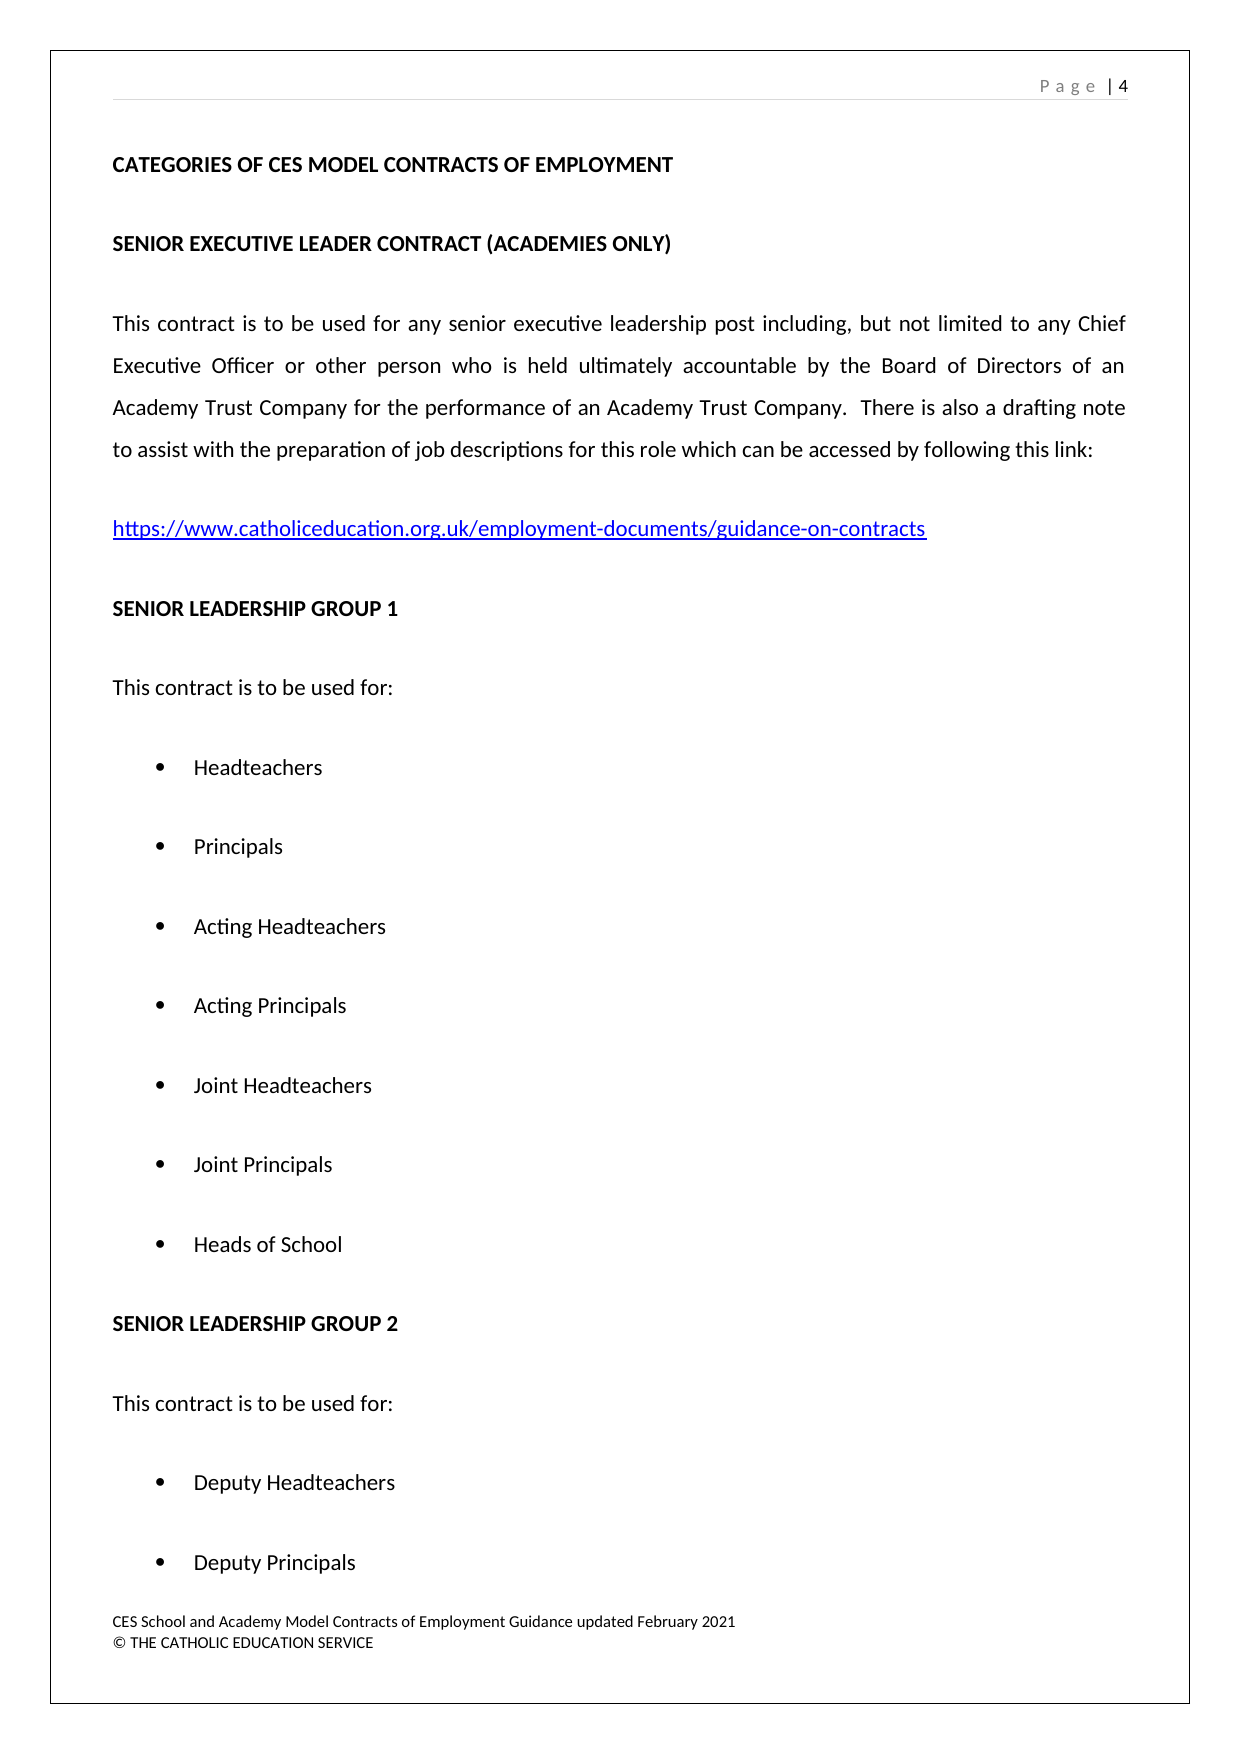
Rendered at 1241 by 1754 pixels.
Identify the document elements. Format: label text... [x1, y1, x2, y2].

list This contract is to be used for: [112, 673, 1128, 701]
subtitle CATEGORIES OF CES MODEL CONTRACTS OF EMPLOYMENT [112, 150, 1128, 178]
list Acting Principals [156, 991, 1128, 1019]
list Heads of School [156, 1230, 1128, 1258]
list Headteachers [156, 753, 1128, 781]
list Deputy Headteachers [156, 1468, 1128, 1496]
list SENIOR LEADERSHIP GROUP 2 [112, 1309, 1128, 1337]
list Joint Principals [156, 1150, 1128, 1178]
subtitle SENIOR LEADERSHIP GROUP 1 [112, 594, 1128, 622]
subtitle https://www.catholiceducation.org.uk/employment-documents/guidance-on-contracts [112, 514, 1128, 542]
list Deputy Principals [156, 1548, 1128, 1576]
subtitle This contract is to be used for any senior executive leadership post including, but not limited to any Chief Executive Officer or other person who is held ultimately accountable by the Board of Directors of an Academy Trust Company for the performance of an Academy Trust Company. There is also a drafting note to assist with the preparation of job descriptions for this role which can be accessed by following this link: [112, 309, 1128, 463]
list Principals [156, 832, 1128, 860]
list This contract is to be used for: [112, 1389, 1128, 1417]
list Joint Headteachers [156, 1071, 1128, 1099]
subtitle SENIOR EXECUTIVE LEADER CONTRACT (ACADEMIES ONLY) [112, 229, 1128, 257]
list Acting Headteachers [156, 912, 1128, 940]
